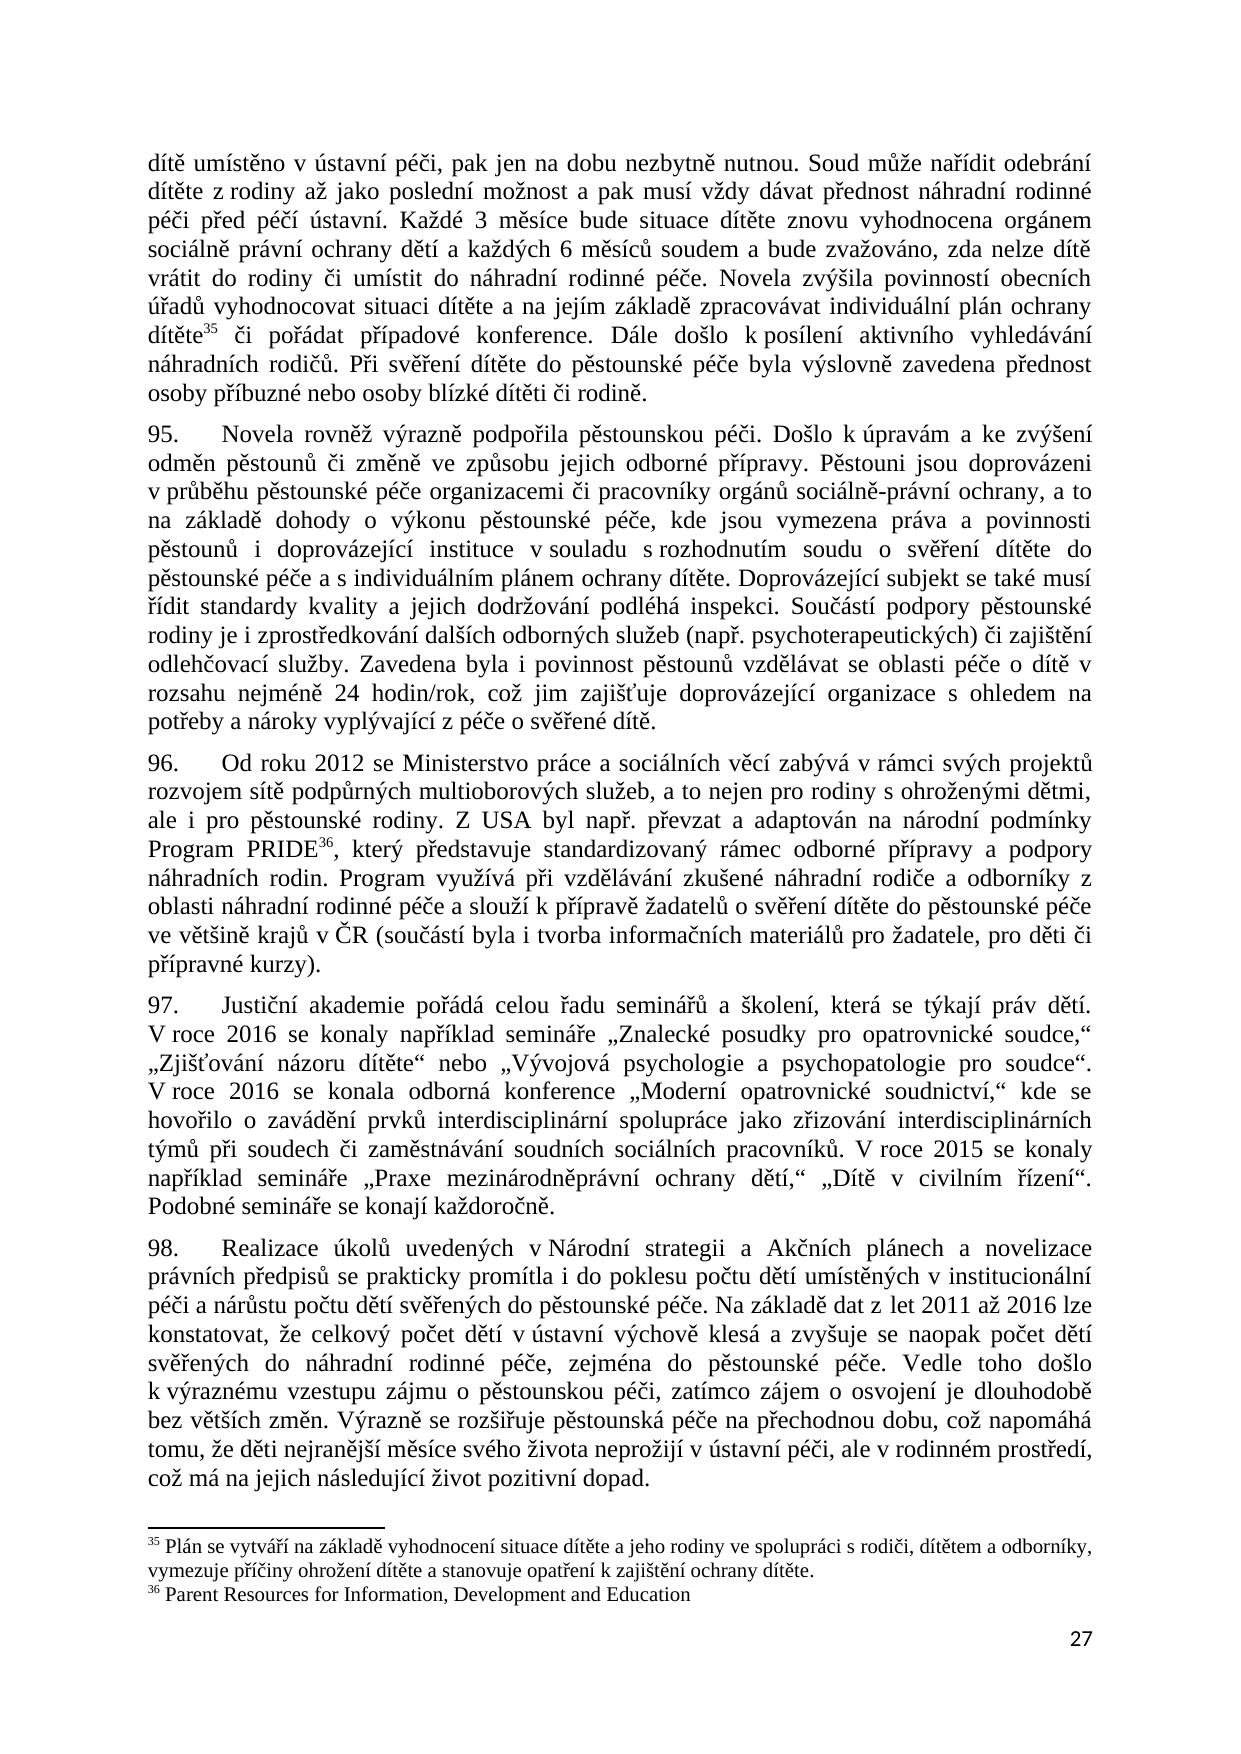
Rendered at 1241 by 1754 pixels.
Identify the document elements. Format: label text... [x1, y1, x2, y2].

list Realizace úkolů uvedených v Národní strategii a Akčních plánech a novelizace právních předpisů se prakticky promítla i do poklesu počtu dětí umístěných v institucionální péči a nárůstu počtu dětí svěřených do pěstounské péče. Na základě dat z let 2011 až 2016 lze konstatovat, že celkový počet dětí v ústavní výchově klesá a zvyšuje se naopak počet dětí svěřených do náhradní rodinné péče, zejména do pěstounské péče. Vedle toho došlo k výraznému vzestupu zájmu o pěstounskou péči, zatímco zájem o osvojení je dlouhodobě bez větších změn. Výrazně se rozšiřuje pěstounská péče na přechodnou dobu, což napomáhá tomu, že děti nejranější měsíce svého života neprožijí v ústavní péči, ale v rodinném prostředí, což má na jejich následující život pozitivní dopad. [148, 1233, 1093, 1491]
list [148, 148, 1093, 406]
list Justiční akademie pořádá celou řadu seminářů a školení, která se týkají práv dětí. V roce 2016 se konaly například semináře „Znalecké posudky pro opatrovnické soudce,“ „Zjišťování názoru dítěte“ nebo „Vývojová psychologie a psychopatologie pro soudce“. V roce 2016 se konala odborná konference „Moderní opatrovnické soudnictví,“ kde se hovořilo o zavádění prvků interdisciplinární spolupráce jako zřizování interdisciplinárních týmů při soudech či zaměstnávání soudních sociálních pracovníků. V roce 2015 se konaly například semináře „Praxe mezinárodněprávní ochrany dětí,“ „Dítě v civilním řízení“. Podobné semináře se konají každoročně. [148, 990, 1093, 1220]
list Novela rovněž výrazně podpořila pěstounskou péči. Došlo k úpravám a ke zvýšení odměn pěstounů či změně ve způsobu jejich odborné přípravy. Pěstouni jsou doprovázeni v průběhu pěstounské péče organizacemi či pracovníky orgánů sociálně-právní ochrany, a to na základě dohody o výkonu pěstounské péče, kde jsou vymezena práva a povinnosti pěstounů i doprovázející instituce v souladu s rozhodnutím soudu o svěření dítěte do pěstounské péče a s individuálním plánem ochrany dítěte. Doprovázející subjekt se také musí řídit standardy kvality a jejich dodržování podléhá inspekci. Součástí podpory pěstounské rodiny je i zprostředkování dalších odborných služeb (např. psychoterapeutických) či zajištění odlehčovací služby. Zavedena byla i povinnost pěstounů vzdělávat se oblasti péče o dítě v rozsahu nejméně 24 hodin/rok, což jim zajišťuje doprovázející organizace s ohledem na potřeby a nároky vyplývající z péče o svěřené dítě. [148, 419, 1093, 735]
list Od roku 2012 se Ministerstvo práce a sociálních věcí zabývá v rámci svých projektů rozvojem sítě podpůrných multioborových služeb, a to nejen pro rodiny s ohroženými dětmi, ale i pro pěstounské rodiny. Z USA byl např. převzat a adaptován na národní podmínky Program PRIDE, který představuje standardizovaný rámec odborné přípravy a podpory náhradních rodin. Program využívá při vzdělávání zkušené náhradní rodiče a odborníky z oblasti náhradní rodinné péče a slouží k přípravě žadatelů o svěření dítěte do pěstounské péče ve většině krajů v ČR (součástí byla i tvorba informačních materiálů pro žadatele, pro děti či přípravné kurzy). [148, 748, 1093, 978]
